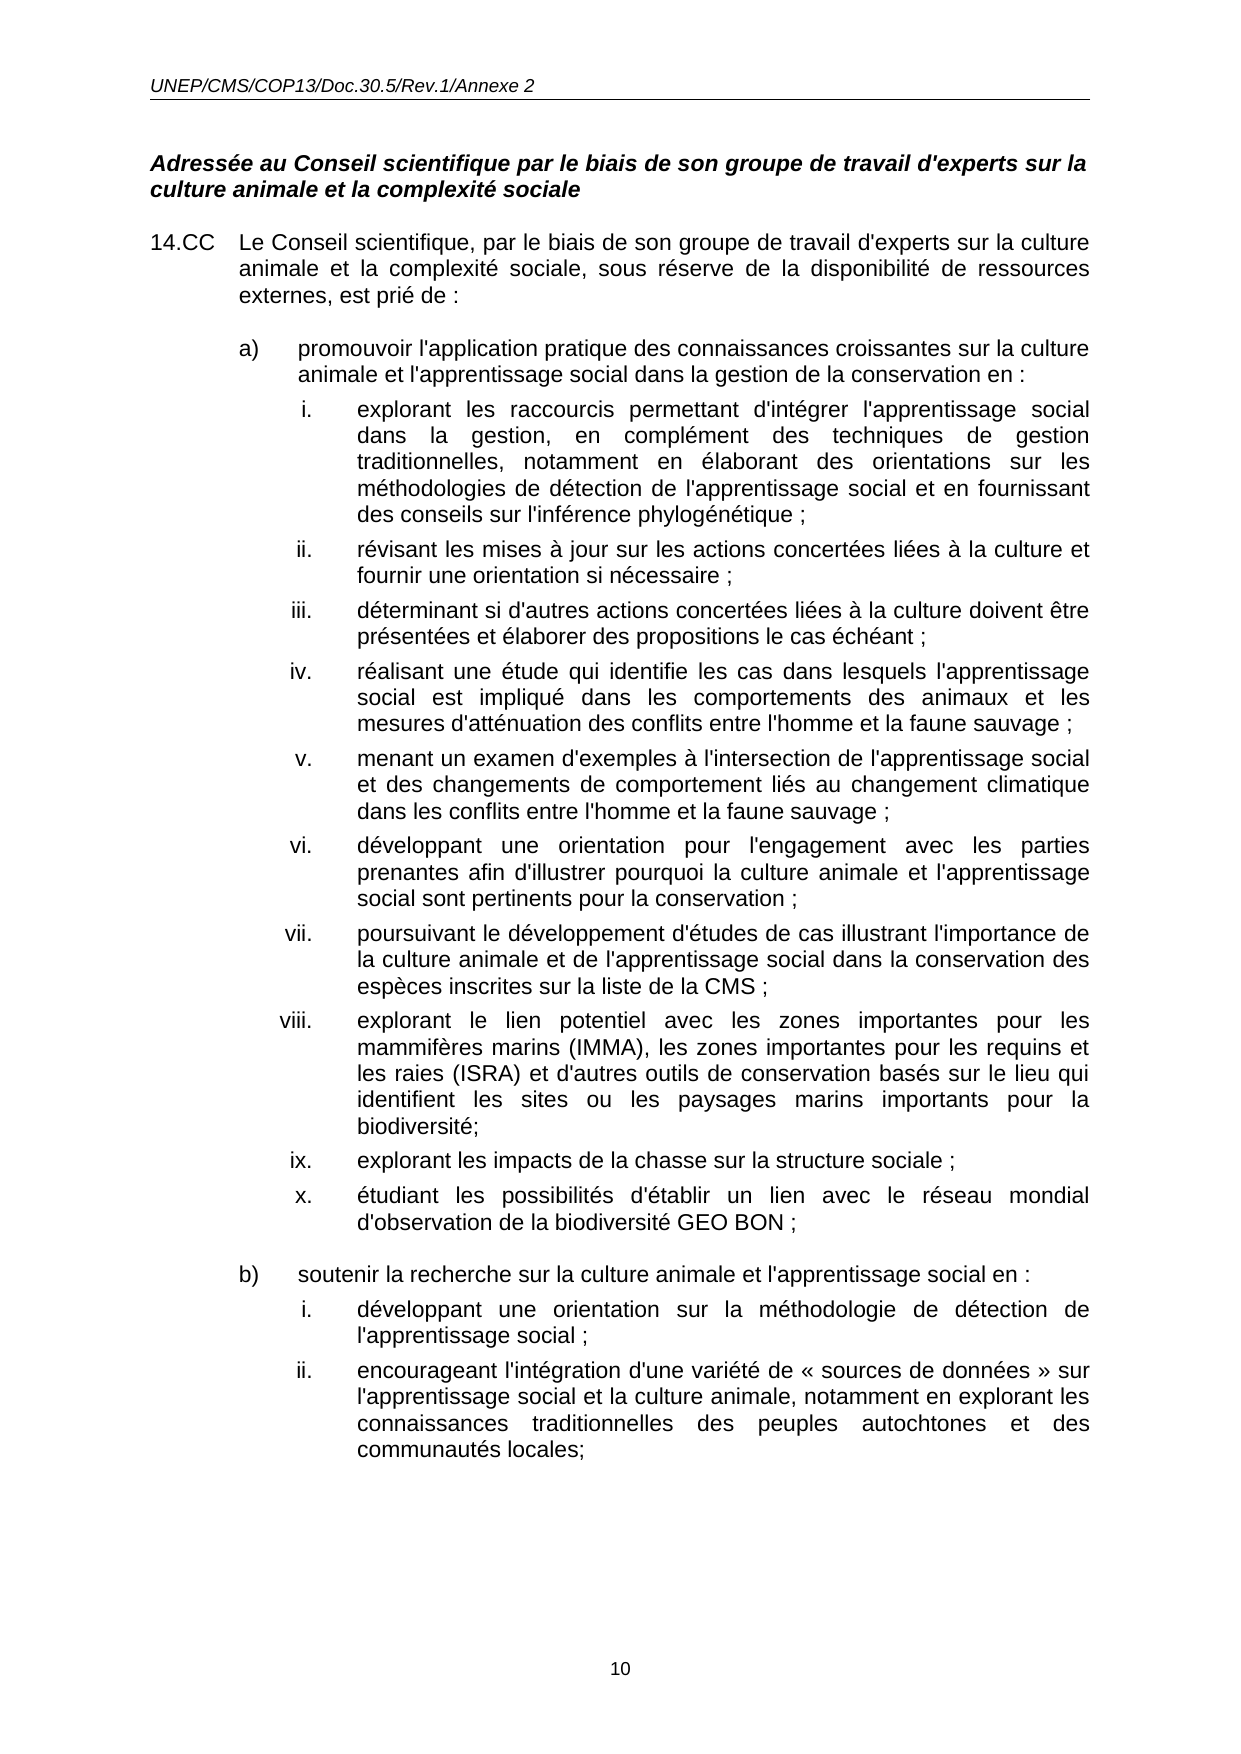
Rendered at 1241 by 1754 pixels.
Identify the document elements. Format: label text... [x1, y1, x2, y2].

list encourageant l'intégration d'une variété de « sources de données » sur l'apprentissage social et la culture animale, notamment en explorant les connaissances traditionnelles des peuples autochtones et des communautés locales; [312, 1357, 1090, 1462]
list explorant les raccourcis permettant d'intégrer l'apprentissage social dans la gestion, en complément des techniques de gestion traditionnelles, notamment en élaborant des orientations sur les méthodologies de détection de l'apprentissage social et en fournissant des conseils sur l'inférence phylogénétique ; [312, 396, 1090, 527]
text 14.CC Le Conseil scientifique, par le biais de son groupe de travail d'experts sur la culture animale et la complexité sociale, sous réserve de la disponibilité de ressources externes, est prié de : [150, 229, 1090, 308]
list développant une orientation sur la méthodologie de détection de l'apprentissage social ; [312, 1296, 1090, 1348]
text Adressée au Conseil scientifique par le biais de son groupe de travail d'experts sur la culture animale et la complexité sociale [150, 150, 1090, 203]
list étudiant les possibilités d'établir un lien avec le réseau mondial d'observation de la biodiversité GEO BON ; [312, 1182, 1090, 1235]
list déterminant si d'autres actions concertées liées à la culture doivent être présentées et élaborer des propositions le cas échéant ; [312, 597, 1090, 649]
list explorant le lien potentiel avec les zones importantes pour les mammifères marins (IMMA), les zones importantes pour les requins et les raies (ISRA) et d'autres outils de conservation basés sur le lieu qui identifient les sites ou les paysages marins importants pour la biodiversité; [312, 1007, 1090, 1139]
list soutenir la recherche sur la culture animale et l'apprentissage social en : [239, 1261, 1090, 1287]
list développant une orientation pour l'engagement avec les parties prenantes afin d'illustrer pourquoi la culture animale et l'apprentissage social sont pertinents pour la conservation ; [312, 832, 1090, 912]
list promouvoir l'application pratique des connaissances croissantes sur la culture animale et l'apprentissage social dans la gestion de la conservation en : [239, 334, 1090, 387]
list menant un examen d'exemples à l'intersection de l'apprentissage social et des changements de comportement liés au changement climatique dans les conflits entre l'homme et la faune sauvage ; [312, 745, 1090, 824]
list réalisant une étude qui identifie les cas dans lesquels l'apprentissage social est impliqué dans les comportements des animaux et les mesures d'atténuation des conflits entre l'homme et la faune sauvage ; [312, 658, 1090, 737]
list révisant les mises à jour sur les actions concertées liées à la culture et fournir une orientation si nécessaire ; [312, 536, 1090, 588]
list poursuivant le développement d'études de cas illustrant l'importance de la culture animale et de l'apprentissage social dans la conservation des espèces inscrites sur la liste de la CMS ; [312, 920, 1090, 999]
list explorant les impacts de la chasse sur la structure sociale ; [312, 1147, 1090, 1174]
